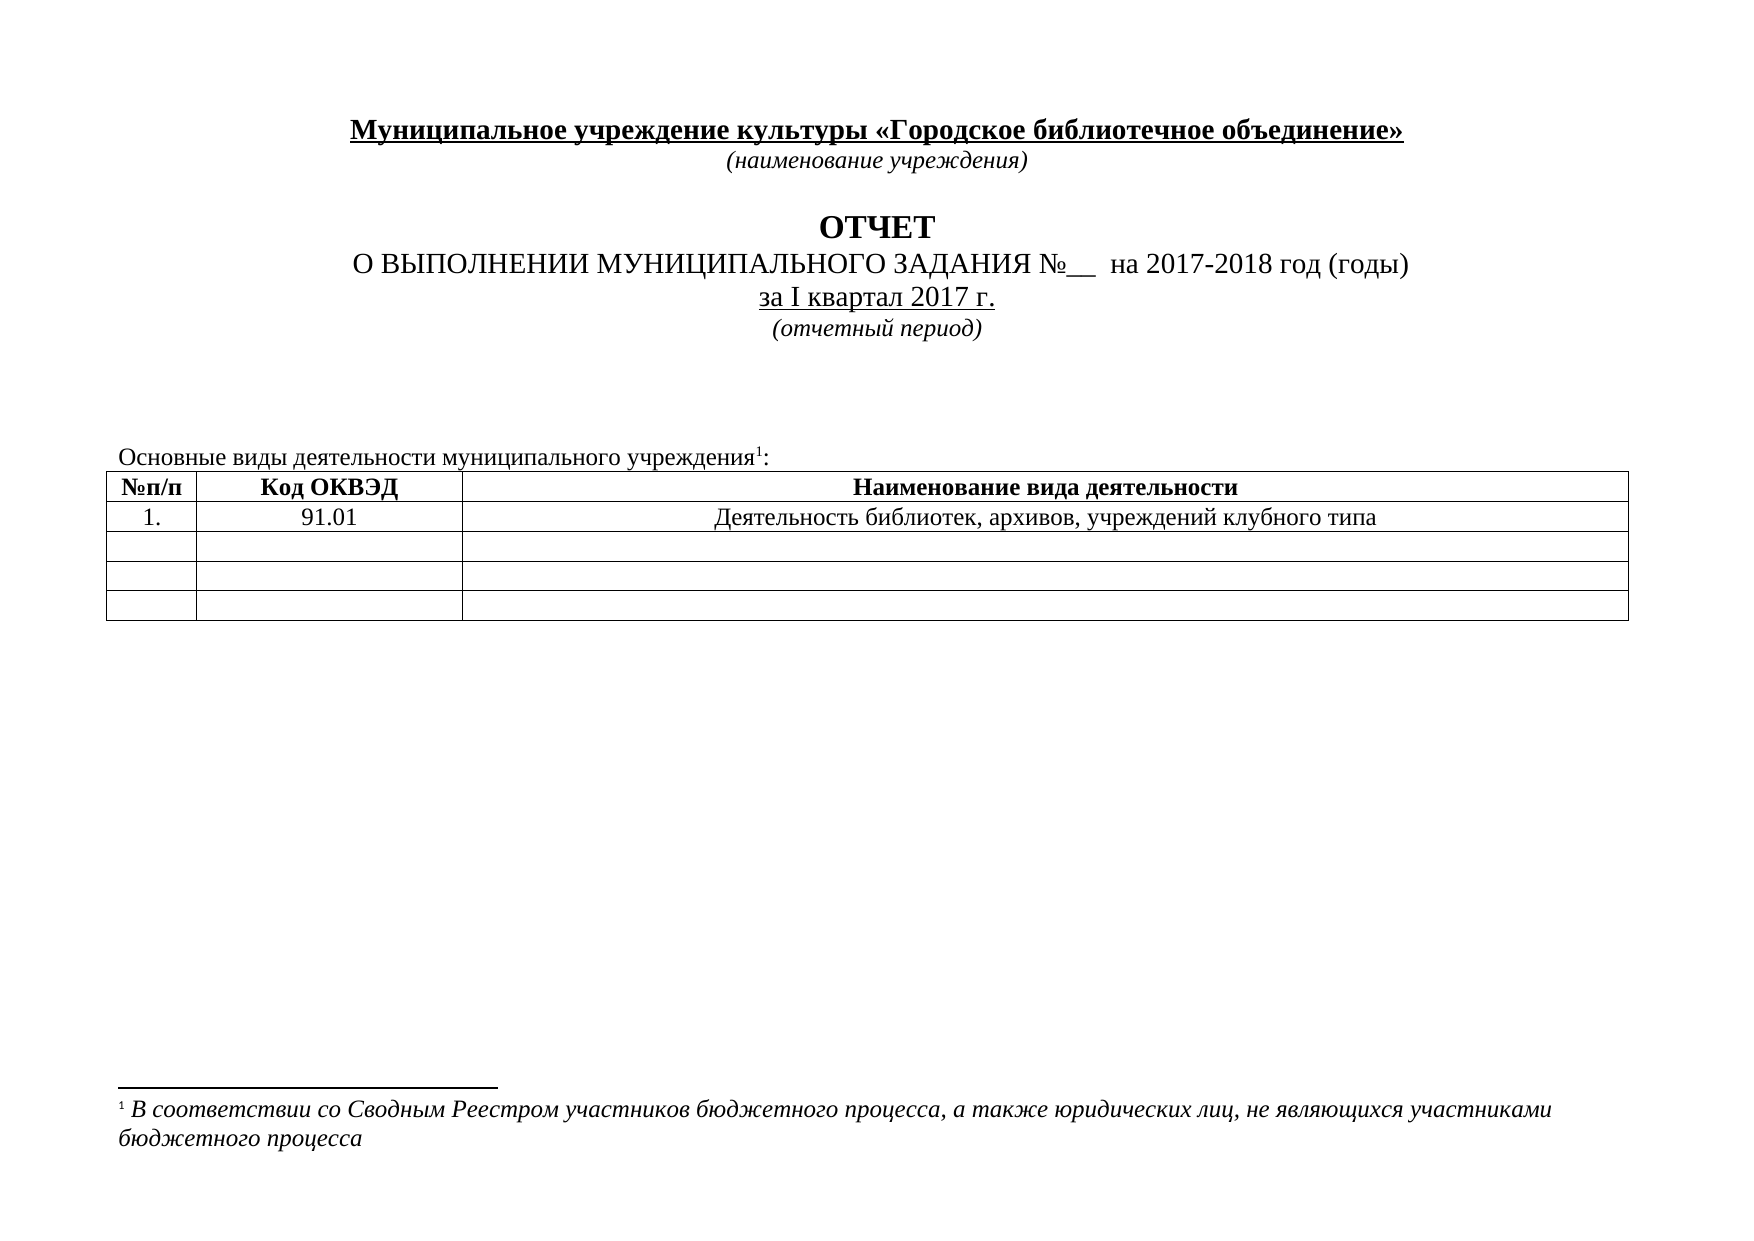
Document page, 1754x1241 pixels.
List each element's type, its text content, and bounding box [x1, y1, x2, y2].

text (отчетный период) [118, 313, 1636, 342]
text Основные виды деятельности муниципального учреждения: [118, 442, 1636, 471]
text за I квартал 2017 г. [118, 279, 1636, 313]
table_cell 91.01 [197, 502, 462, 531]
table_cell [463, 562, 1628, 590]
table_cell [107, 591, 196, 620]
text О ВЫПОЛНЕНИИ МУНИЦИПАЛЬНОГО ЗАДАНИЯ №__ на 2017-2018 год (годы) [118, 246, 1636, 279]
table_header Наименование вида деятельности [463, 472, 1628, 501]
table_cell [197, 532, 462, 561]
text (наименование учреждения) [118, 145, 1636, 174]
text Муниципальное учреждение культуры «Городское библиотечное объединение» [118, 112, 1636, 145]
table_cell 1. [107, 502, 196, 531]
table_cell [463, 532, 1628, 561]
table_cell [463, 591, 1628, 620]
text ОТЧЕТ [118, 208, 1636, 246]
table_header Код ОКВЭД [197, 472, 462, 501]
table_cell [197, 562, 462, 590]
table_cell [107, 532, 196, 561]
table_header №п/п [107, 472, 196, 501]
table_cell [197, 591, 462, 620]
table_cell [107, 562, 196, 590]
table_cell Деятельность библиотек, архивов, учреждений клубного типа [463, 502, 1628, 531]
